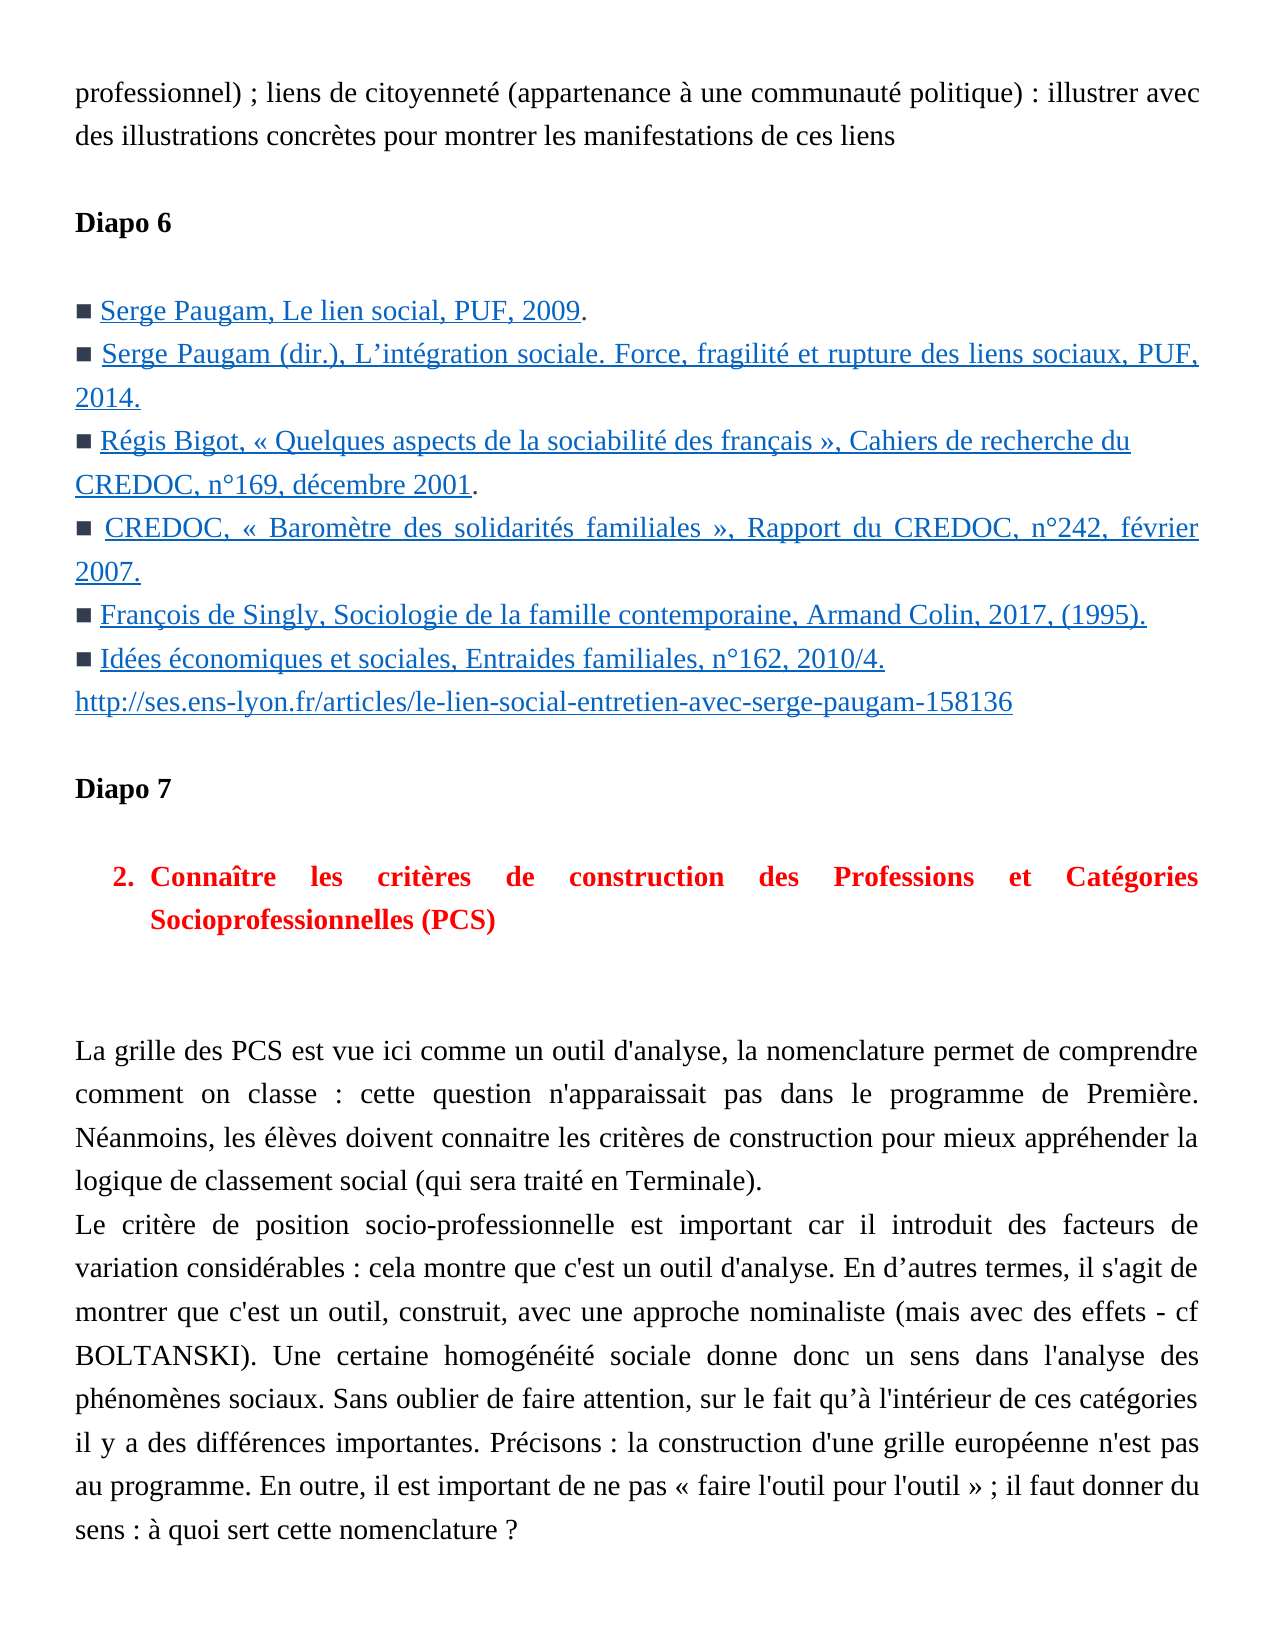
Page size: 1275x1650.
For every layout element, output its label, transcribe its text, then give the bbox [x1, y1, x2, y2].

text Diapo 7 [75, 772, 1200, 805]
text ■ Serge Paugam, Le lien social, PUF, 2009. [75, 293, 1200, 326]
text ■ CREDOC, « Baromètre des solidarités familiales », Rapport du CREDOC, n°242, février 2007. [75, 510, 1200, 587]
text ■ François de Singly, Sociologie de la famille contemporaine, Armand Colin, 2017, (1995). [75, 597, 1200, 631]
text http://ses.ens-lyon.fr/articles/le-lien-social-entretien-avec-serge-paugam-158136 [75, 684, 1200, 718]
text Diapo 6 [75, 206, 1200, 239]
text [75, 75, 1200, 152]
text ■ Idées économiques et sociales, Entraides familiales, n°162, 2010/4. [75, 641, 1200, 674]
text CREDOC, n°169, décembre 2001. [75, 467, 1200, 500]
text Le critère de position socio-professionnelle est important car il introduit des facteurs de variation considérables : cela montre que c'est un outil d'analyse. En d’autres termes, il s'agit de montrer que c'est un outil, construit, avec une approche nominaliste (mais avec des effets - cf BOLTANSKI). Une certaine homogénéité sociale donne donc un sens dans l'analyse des phénomènes sociaux. Sans oublier de faire attention, sur le fait qu’à l'intérieur de ces catégories il y a des différences importantes. Précisons : la construction d'une grille européenne n'est pas au programme. En outre, il est important de ne pas « faire l'outil pour l'outil » ; il faut donner du sens : à quoi sert cette nomenclature ? [75, 1207, 1200, 1545]
text ■ Régis Bigot, « Quelques aspects de la sociabilité des français », Cahiers de recherche du [75, 423, 1200, 457]
text ■ Serge Paugam (dir.), L’intégration sociale. Force, fragilité et rupture des liens sociaux, PUF, 2014. [75, 336, 1200, 413]
text La grille des PCS est vue ici comme un outil d'analyse, la nomenclature permet de comprendre comment on classe : cette question n'apparaissait pas dans le programme de Première. Néanmoins, les élèves doivent connaitre les critères de construction pour mieux appréhender la logique de classement social (qui sera traité en Terminale). [75, 1033, 1200, 1197]
list Connaître les critères de construction des Professions et Catégories Socioprofessionnelles (PCS) [112, 859, 1200, 936]
